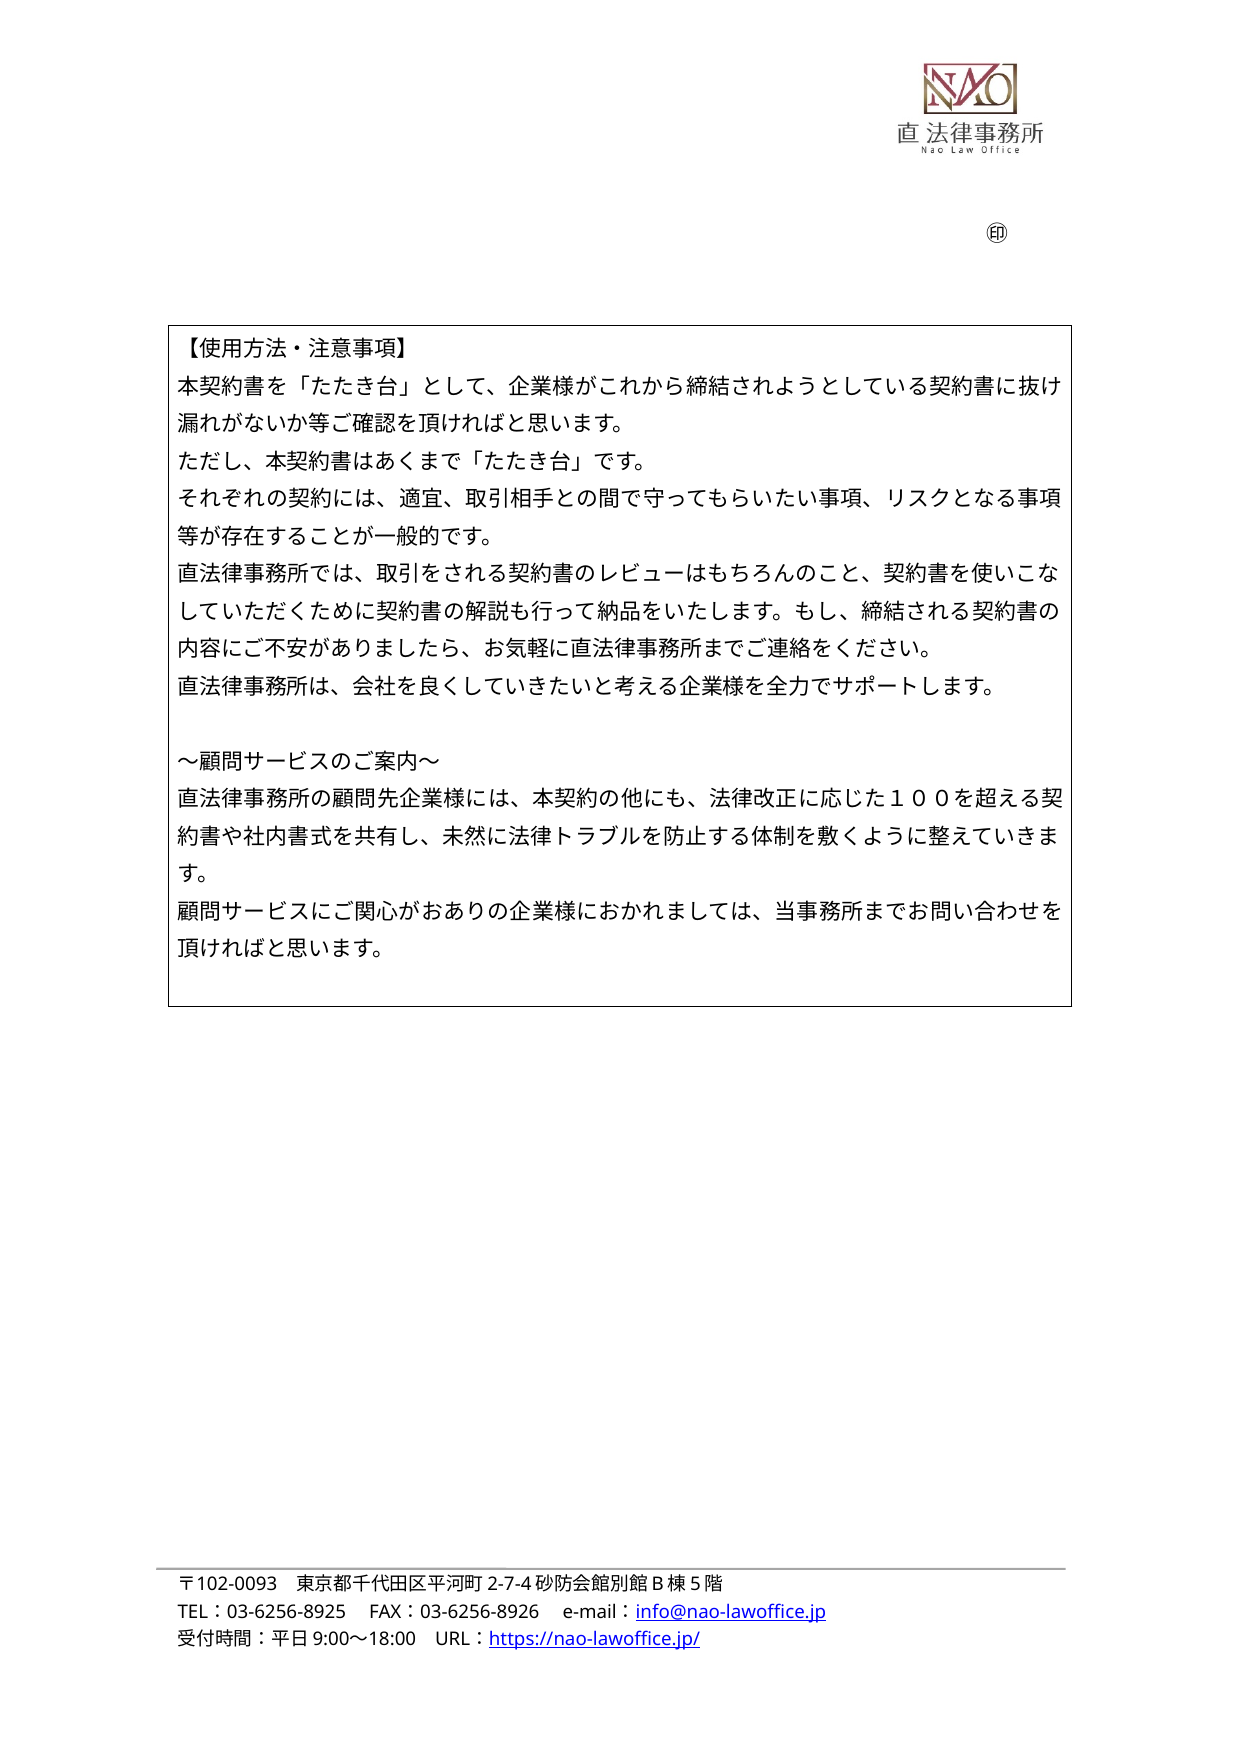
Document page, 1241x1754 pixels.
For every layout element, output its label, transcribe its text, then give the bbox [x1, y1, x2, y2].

text ただし、本契約書はあくまで「たたき台」です。 [177, 441, 1063, 478]
text ～顧問サービスのご案内～ [177, 741, 1063, 778]
text 本契約書を「たたき台」として、企業様がこれから締結されようとしている契約書に抜け漏れがないか等ご確認を頂ければと思います。 [177, 366, 1063, 441]
text それぞれの契約には、適宜、取引相手との間で守ってもらいたい事項、リスクとなる事項等が存在することが一般的です。 [177, 478, 1063, 553]
text 直法律事務所は、会社を良くしていきたいと考える企業様を全力でサポートします。 [177, 666, 1063, 703]
text 直法律事務所では、取引をされる契約書のレビューはもちろんのこと、契約書を使いこなしていただくために契約書の解説も行って納品をいたします。もし、締結される契約書の内容にご不安がありましたら、お気軽に直法律事務所までご連絡をください。 [177, 553, 1063, 666]
text 顧問サービスにご関心がおありの企業様におかれましては、当事務所までお問い合わせを頂ければと思います。 [177, 891, 1063, 966]
picture [886, 23, 1055, 193]
text 【使用方法・注意事項】 [169, 326, 1071, 366]
text ㊞ [177, 213, 1063, 250]
text 直法律事務所の顧問先企業様には、本契約の他にも、法律改正に応じた１００を超える契約書や社内書式を共有し、未然に法律トラブルを防止する体制を敷くように整えていきます。 [177, 778, 1063, 891]
